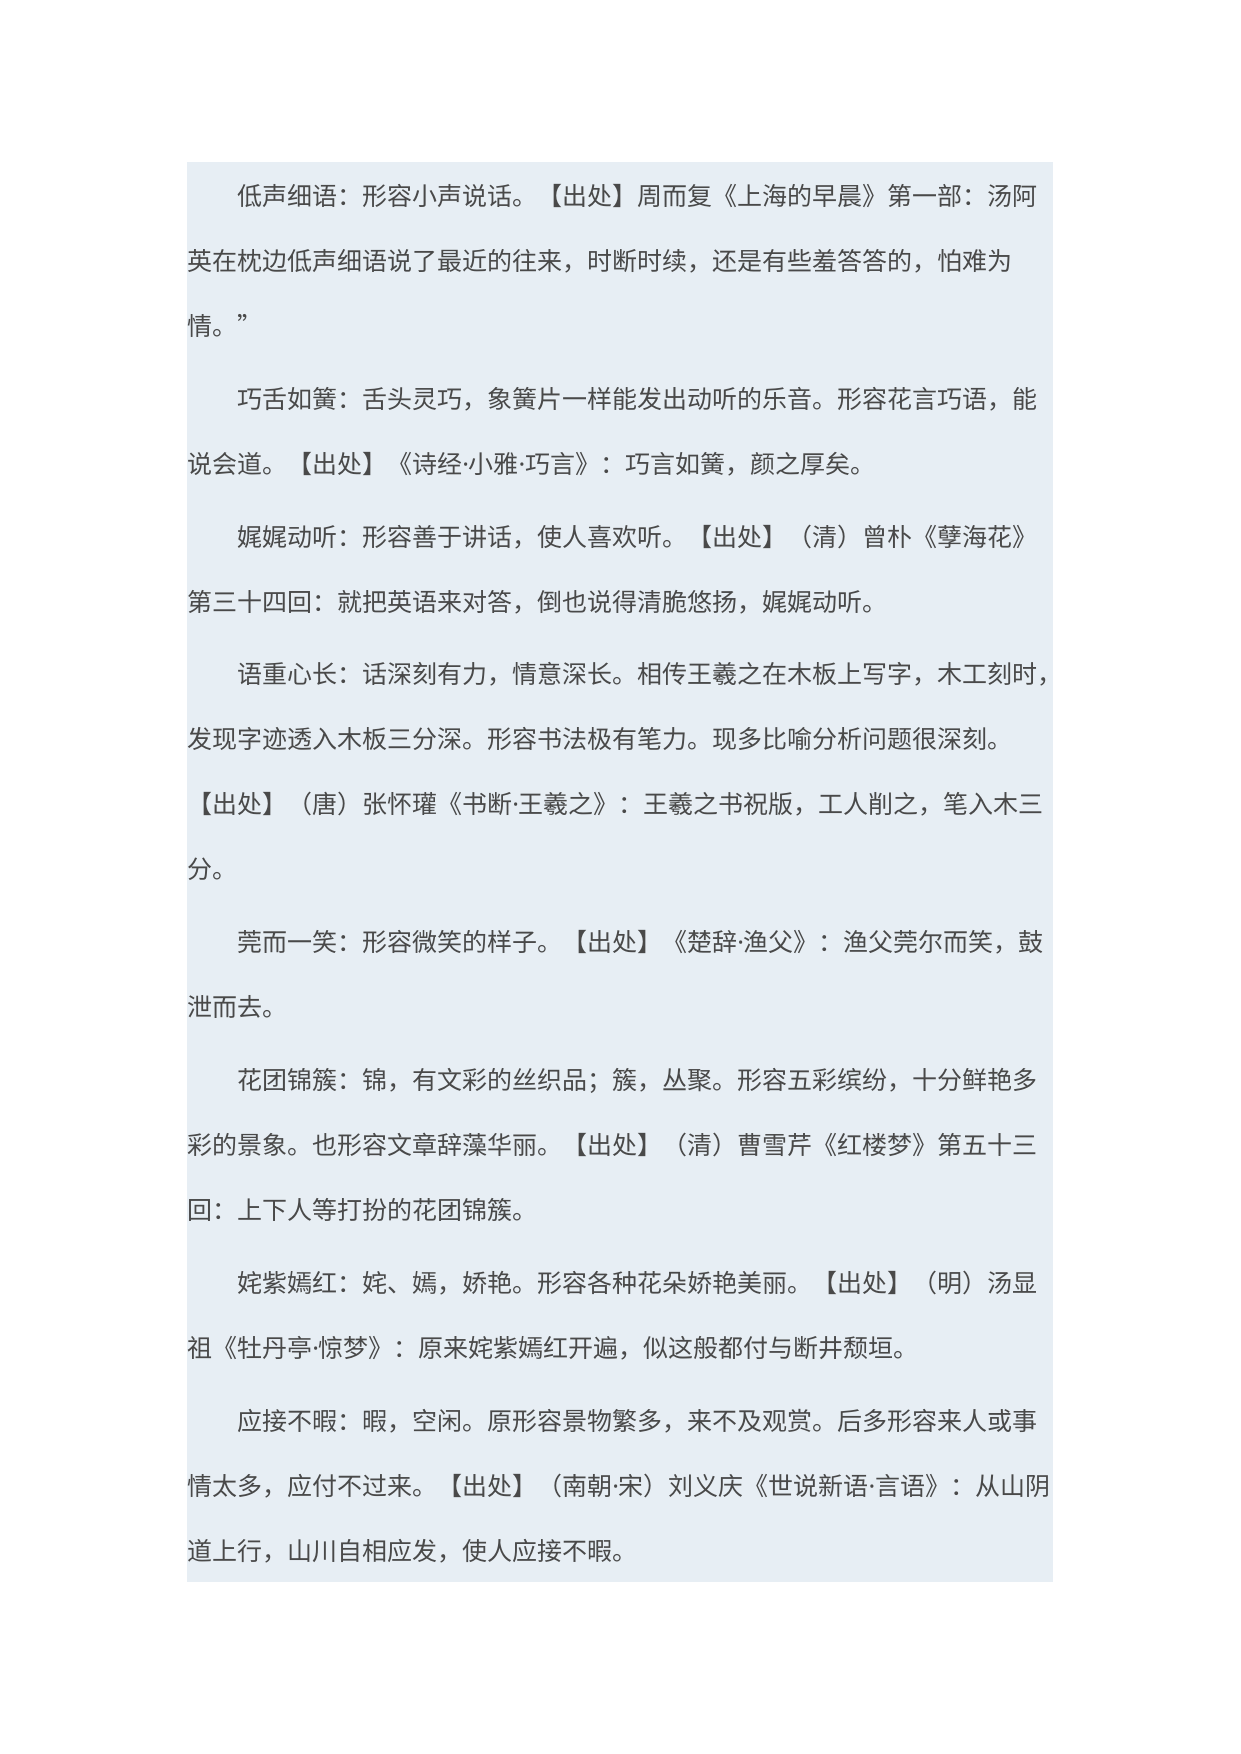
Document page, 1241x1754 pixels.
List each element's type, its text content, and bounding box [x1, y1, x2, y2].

text 花团锦簇：锦，有文彩的丝织品；簇，丛聚。形容五彩缤纷，十分鲜艳多彩的景象。也形容文章辞藻华丽。【出处】（清）曹雪芹《红楼梦》第五十三回：上下人等打扮的花团锦簇。 [187, 1046, 1053, 1241]
text 巧舌如簧：舌头灵巧，象簧片一样能发出动听的乐音。形容花言巧语，能说会道。【出处】《诗经·小雅·巧言》：巧言如簧，颜之厚矣。 [187, 365, 1053, 495]
text 莞而一笑：形容微笑的样子。【出处】《楚辞·渔父》：渔父莞尔而笑，鼓泄而去。 [187, 908, 1053, 1038]
text 语重心长：话深刻有力，情意深长。相传王羲之在木板上写字，木工刻时，发现字迹透入木板三分深。形容书法极有笔力。现多比喻分析问题很深刻。【出处】（唐）张怀瓘《书断·王羲之》：王羲之书祝版，工人削之，笔入木三分。 [187, 640, 1053, 900]
text 应接不暇：暇，空闲。原形容景物繁多，来不及观赏。后多形容来人或事情太多，应付不过来。【出处】（南朝·宋）刘义庆《世说新语·言语》：从山阴道上行，山川自相应发，使人应接不暇。 [187, 1387, 1053, 1582]
text 低声细语：形容小声说话。【出处】周而复《上海的早晨》第一部：汤阿英在枕边低声细语说了最近的往来，时断时续，还是有些羞答答的，怕难为情。” [187, 162, 1053, 357]
text 娓娓动听：形容善于讲话，使人喜欢听。【出处】（清）曾朴《孽海花》第三十四回：就把英语来对答，倒也说得清脆悠扬，娓娓动听。 [187, 503, 1053, 633]
text 姹紫嫣红：姹、嫣，娇艳。形容各种花朵娇艳美丽。【出处】（明）汤显祖《牡丹亭·惊梦》：原来姹紫嫣红开遍，似这般都付与断井颓垣。 [187, 1249, 1053, 1379]
